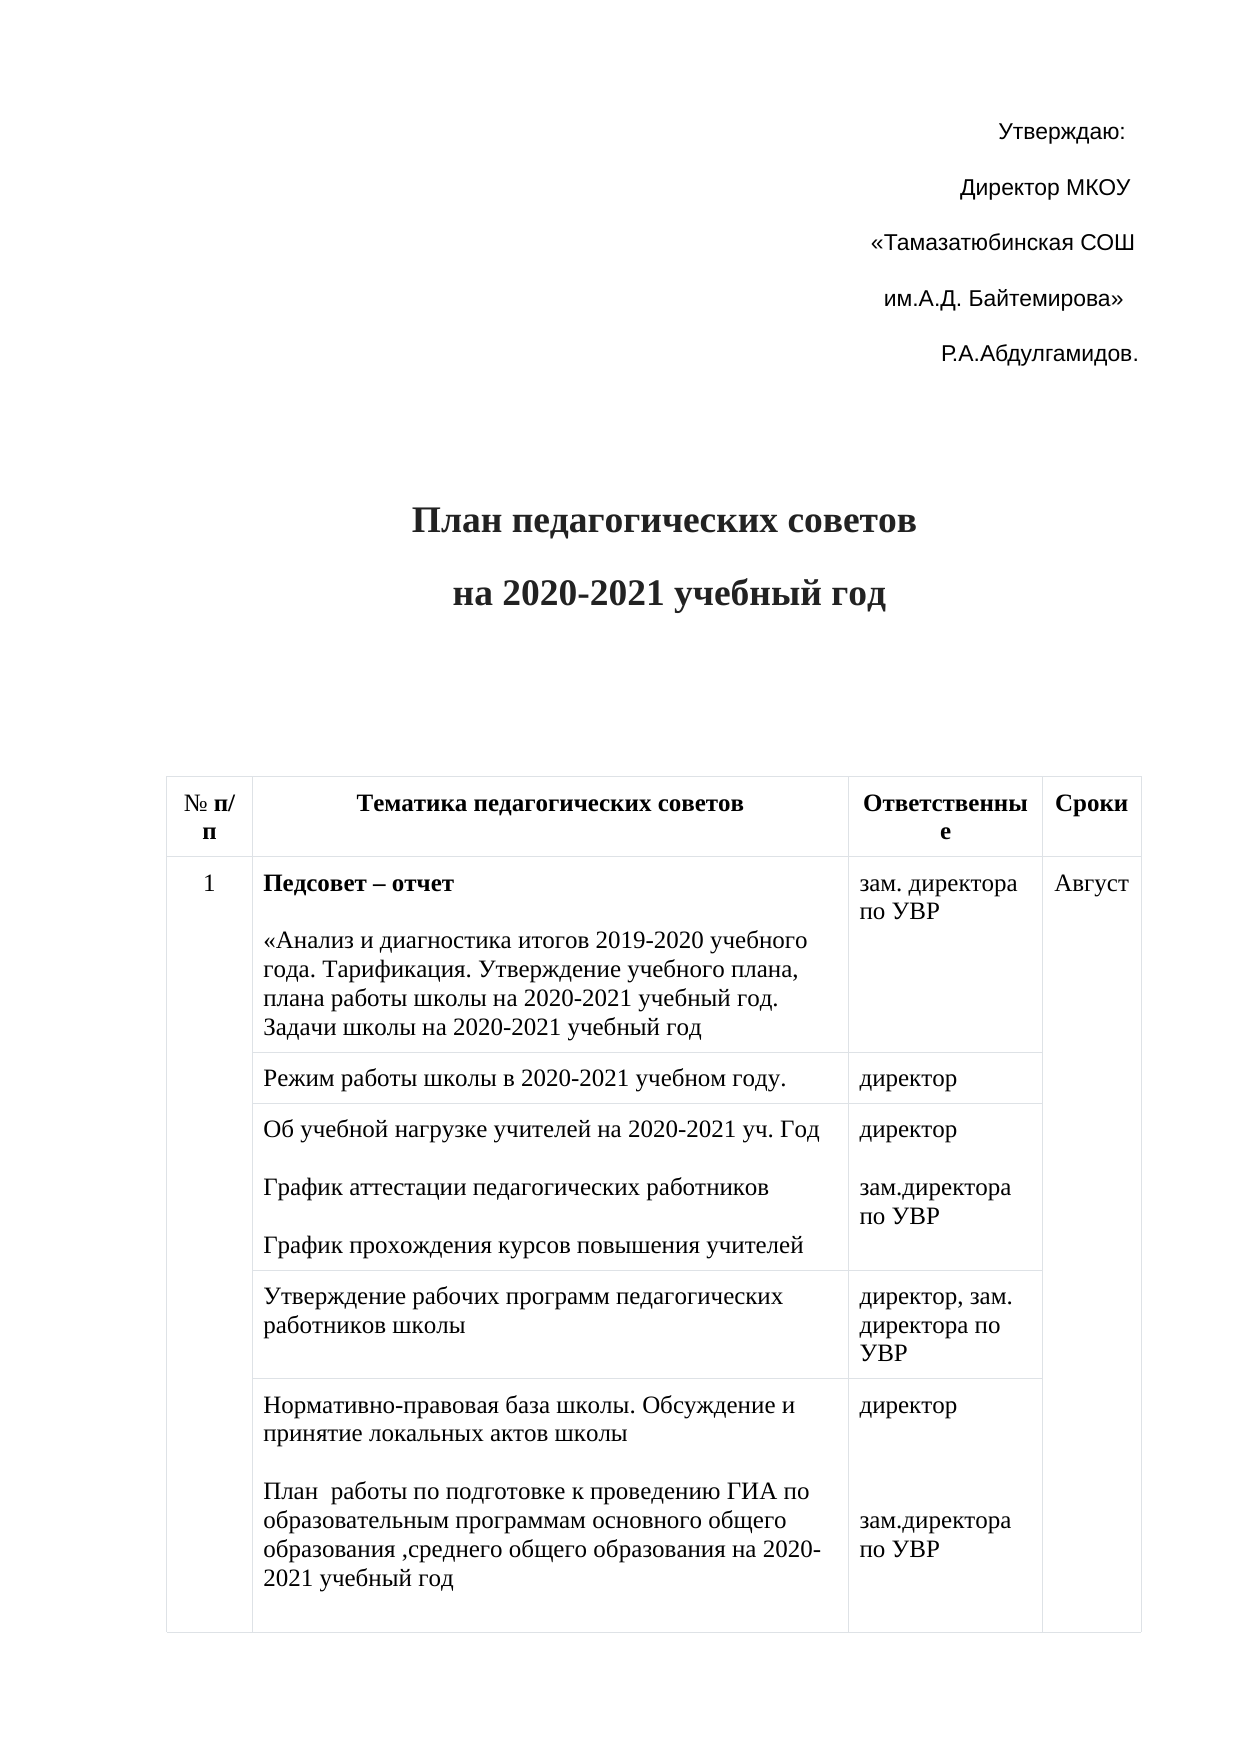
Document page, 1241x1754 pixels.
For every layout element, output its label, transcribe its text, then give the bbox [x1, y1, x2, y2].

text им.А.Д. Байтемирова» [177, 285, 1152, 311]
text План педагогических советов [177, 498, 1152, 541]
table_cell Утверждение рабочих программ педагогических работников школы [253, 1271, 848, 1378]
table_header № п/п [167, 777, 252, 856]
text на 2020-2021 учебный год [177, 570, 1152, 613]
text «Тамазатюбинская СОШ [177, 229, 1152, 256]
table_cell Педсовет – отчет «Анализ и диагностика итогов 2019-2020 учебного года. Тарификация. Утверждение учебного плана, плана работы школы на 2020-2021 учебный год. Задачи школы на 2020-2021 учебный год [253, 857, 848, 1051]
table_header Ответственные [849, 777, 1042, 856]
text Р.А.Абдулгамидов. [177, 340, 1152, 367]
table_cell Об учебной нагрузке учителей на 2020-2021 уч. Год График аттестации педагогических работников График прохождения курсов повышения учителей [253, 1104, 848, 1269]
table_cell Август [1043, 857, 1141, 1631]
table_cell директор, зам. директора по УВР [849, 1271, 1042, 1378]
table_cell Режим работы школы в 2020-2021 учебном году. [253, 1053, 848, 1103]
text Утверждаю: [177, 118, 1152, 144]
table_cell директор [849, 1053, 1042, 1103]
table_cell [849, 1379, 1042, 1631]
table_header Тематика педагогических советов [253, 777, 848, 856]
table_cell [253, 1379, 848, 1631]
table_cell 1 [167, 857, 252, 1631]
table_cell зам. директора по УВР [849, 857, 1042, 1051]
table_header Сроки [1043, 777, 1141, 856]
text Директор МКОУ [177, 174, 1152, 200]
table_cell директор зам.директора по УВР [849, 1104, 1042, 1269]
